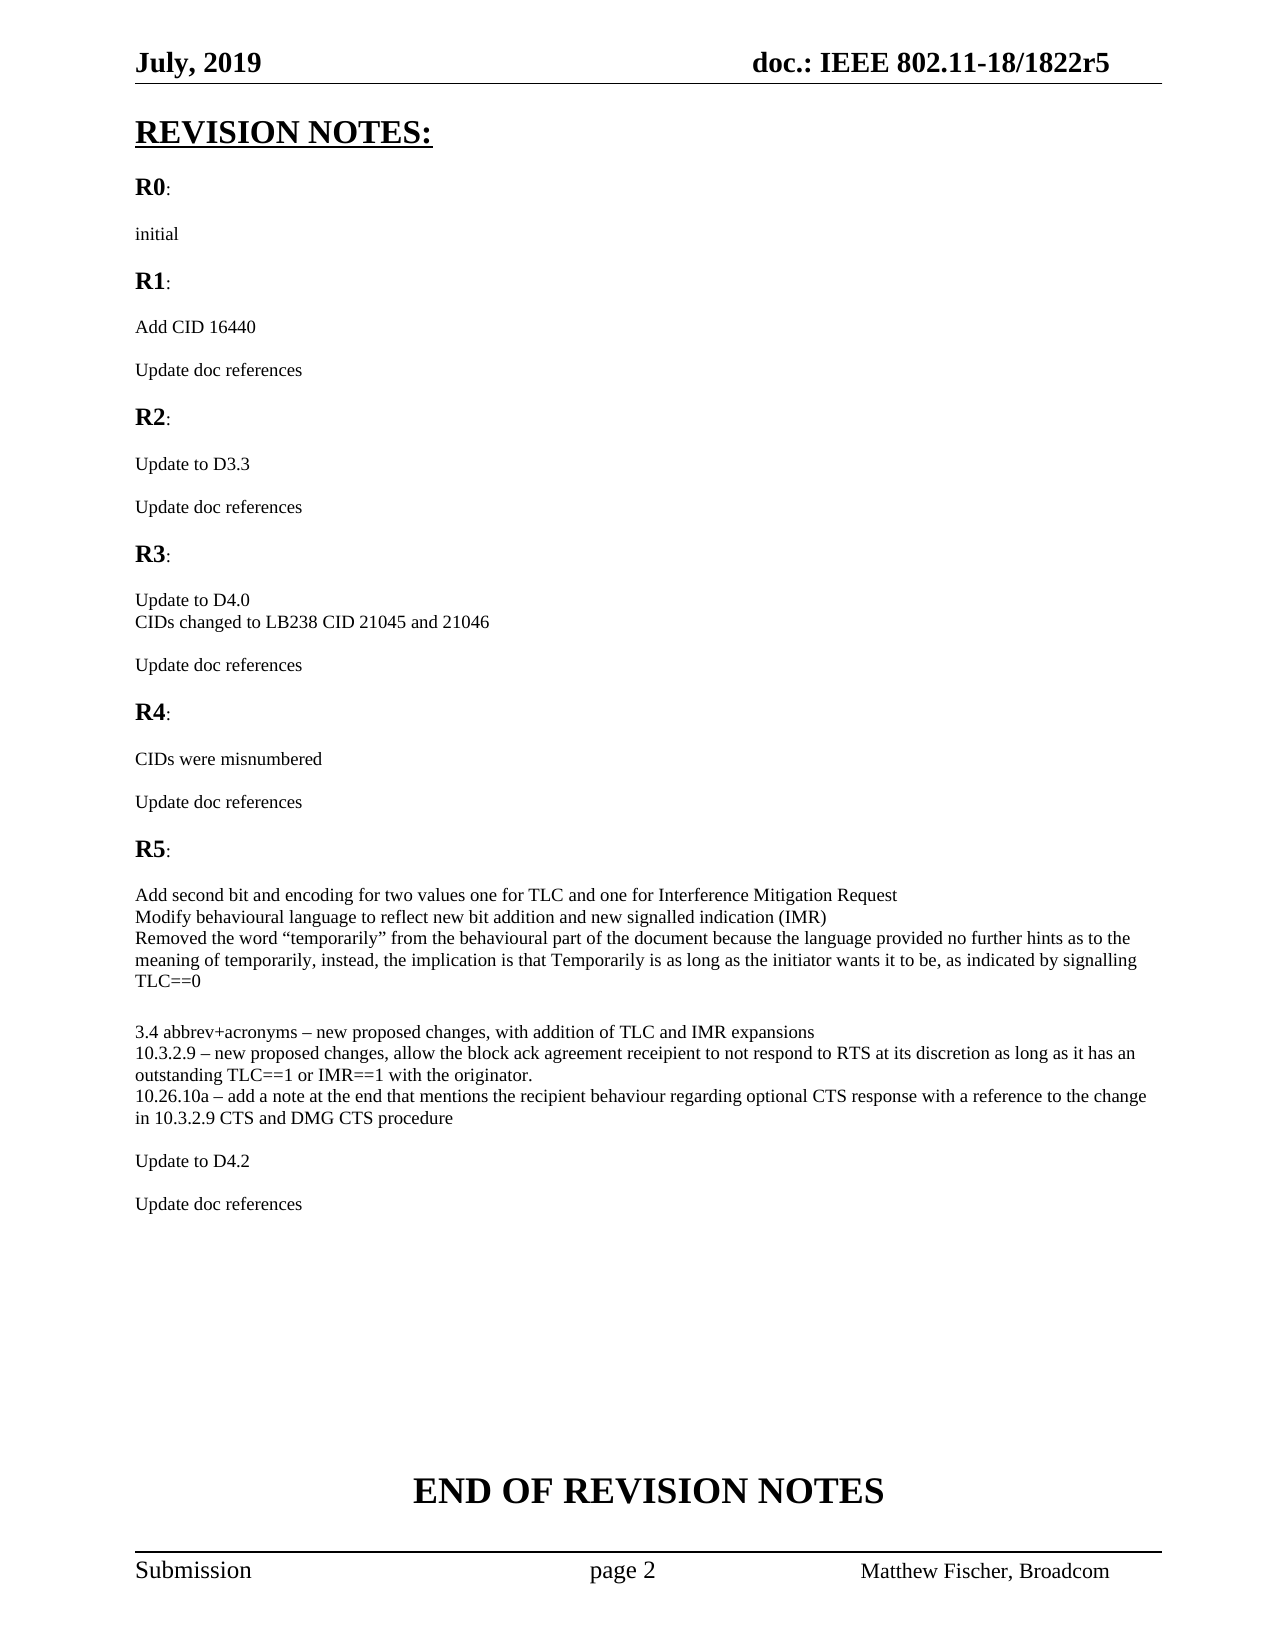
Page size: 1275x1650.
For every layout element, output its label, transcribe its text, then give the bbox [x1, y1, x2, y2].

text 3.4 abbrev+acronyms – new proposed changes, with addition of TLC and IMR expansions [135, 1021, 1162, 1042]
text Update doc references [135, 1193, 1162, 1214]
text Update doc references [135, 791, 1162, 812]
text Update to D3.3 [135, 453, 1162, 474]
text R5: [135, 834, 1162, 862]
text R3: [135, 539, 1162, 568]
text Add second bit and encoding for two values one for TLC and one for Interference Mitigation Request [135, 884, 1162, 906]
text R2: [135, 402, 1162, 431]
text Update doc references [135, 496, 1162, 517]
text initial [135, 223, 1162, 244]
text END OF REVISION NOTES [135, 1469, 1162, 1512]
text R4: [135, 697, 1162, 726]
text R1: [135, 266, 1162, 294]
text 10.3.2.9 – new proposed changes, allow the block ack agreement receipient to not respond to RTS at its discretion as long as it has an outstanding TLC==1 or IMR==1 with the originator. [135, 1042, 1162, 1085]
text CIDs changed to LB238 CID 21045 and 21046 [135, 611, 1162, 632]
text R0: [135, 172, 1162, 201]
text Update to D4.2 [135, 1150, 1162, 1171]
text 10.26.10a – add a note at the end that mentions the recipient behaviour regarding optional CTS response with a reference to the change in 10.3.2.9 CTS and DMG CTS procedure [135, 1085, 1162, 1128]
text Modify behavioural language to reflect new bit addition and new signalled indication (IMR) [135, 906, 1162, 927]
text CIDs were misnumbered [135, 747, 1162, 769]
text Removed the word “temporarily” from the behavioural part of the document because the language provided no further hints as to the meaning of temporarily, instead, the implication is that Temporarily is as long as the initiator wants it to be, as indicated by signalling TLC==0 [135, 927, 1162, 992]
text Update doc references [135, 359, 1162, 381]
text Update doc references [135, 654, 1162, 676]
text Update to D4.0 [135, 589, 1162, 611]
text Add CID 16440 [135, 316, 1162, 338]
text REVISION NOTES: [135, 112, 1162, 151]
